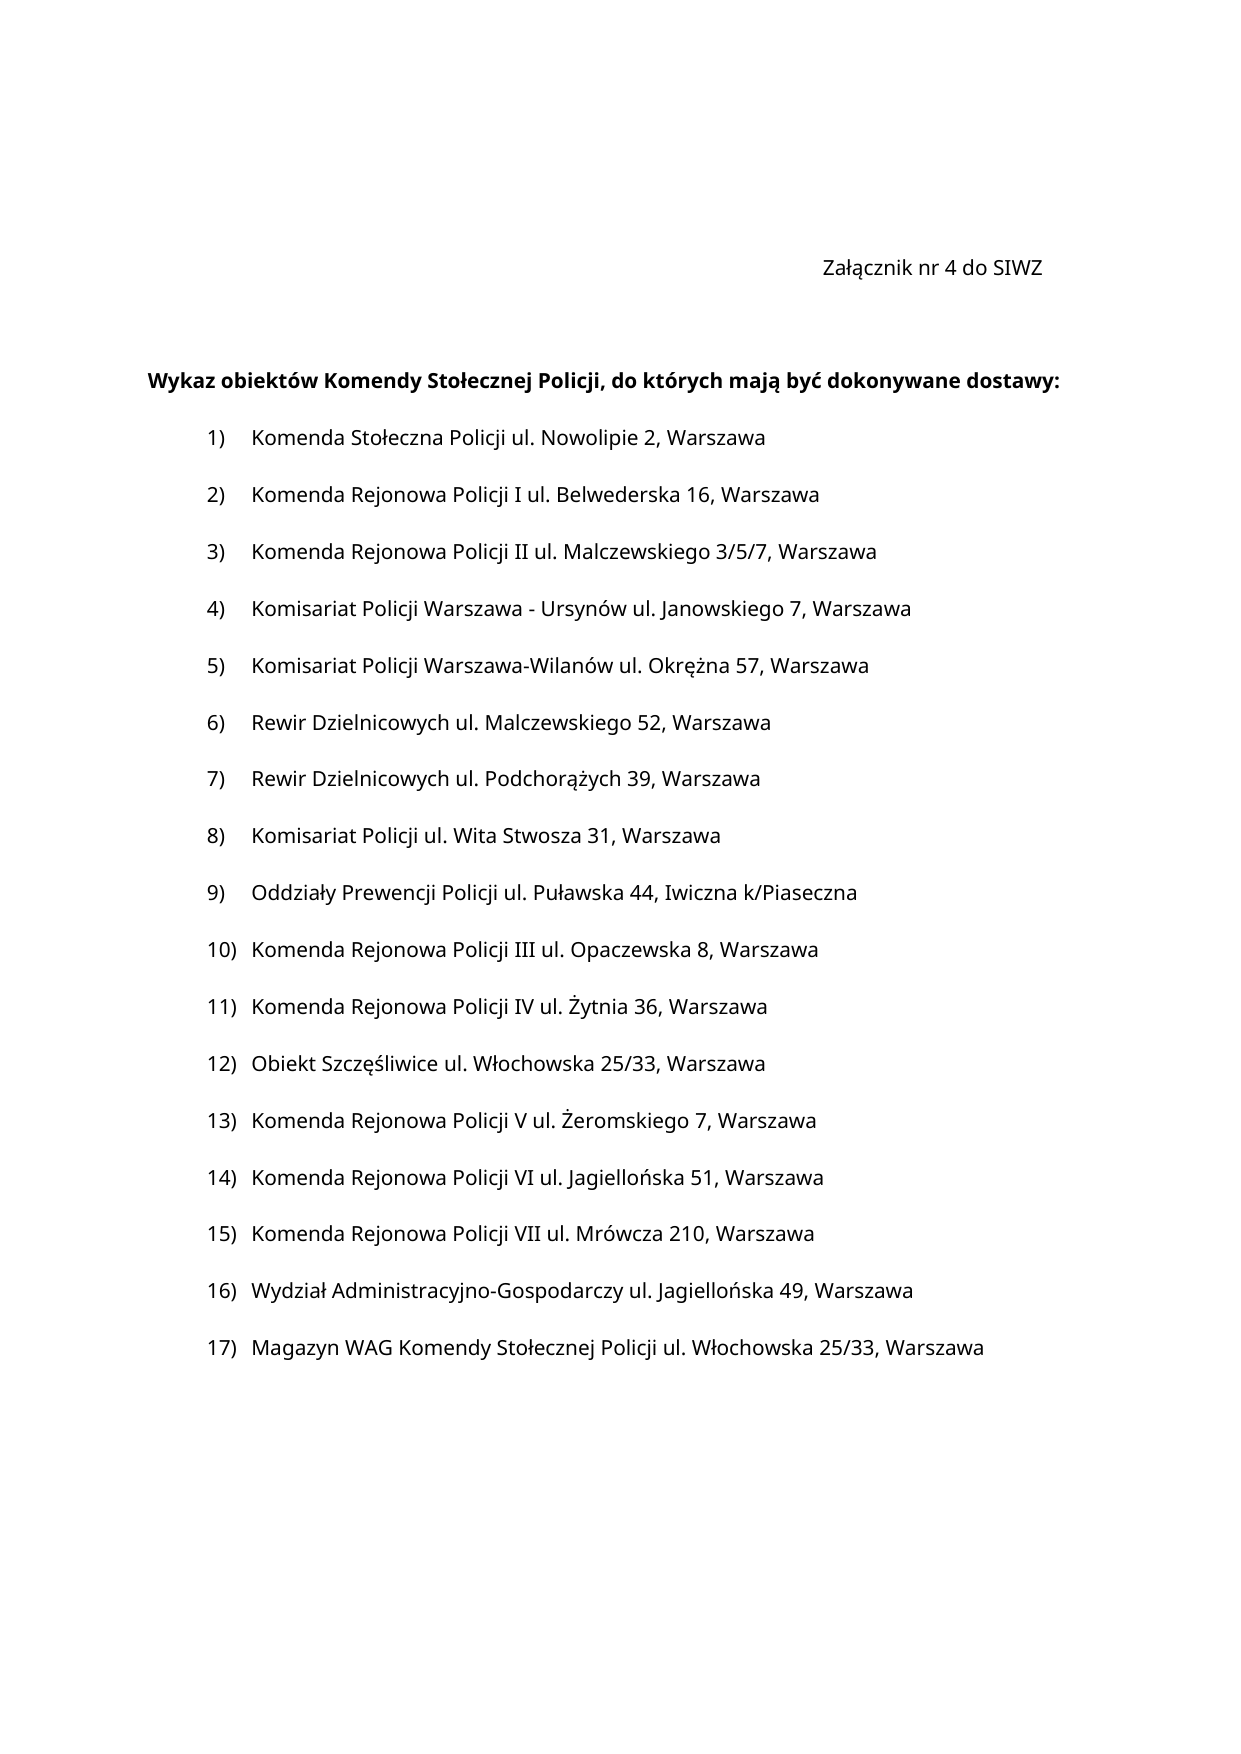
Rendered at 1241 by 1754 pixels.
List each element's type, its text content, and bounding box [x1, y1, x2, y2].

list Komenda Stołeczna Policji ul. Nowolipie 2, Warszawa [251, 423, 1033, 452]
list Komenda Rejonowa Policji III ul. Opaczewska 8, Warszawa [251, 935, 1063, 964]
list Komenda Rejonowa Policji V ul. Żeromskiego 7, Warszawa [251, 1106, 930, 1134]
list Komisariat Policji ul. Wita Stwosza 31, Warszawa [251, 821, 1078, 850]
list Wydział Administracyjno-Gospodarczy ul. Jagiellońska 49, Warszawa [251, 1276, 1093, 1305]
text Wykaz obiektów Komendy Stołecznej Policji, do których mają być dokonywane dostawy: [148, 366, 1093, 395]
list Obiekt Szczęśliwice ul. Włochowska 25/33, Warszawa [251, 1049, 856, 1077]
list Komisariat Policji Warszawa-Wilanów ul. Okrężna 57, Warszawa [251, 651, 1063, 679]
list Komenda Rejonowa Policji II ul. Malczewskiego 3/5/7, Warszawa [251, 537, 1033, 566]
list Rewir Dzielnicowych ul. Malczewskiego 52, Warszawa [251, 708, 1019, 736]
list Komisariat Policji Warszawa - Ursynów ul. Janowskiego 7, Warszawa [251, 594, 1048, 622]
list Komenda Rejonowa Policji VI ul. Jagiellońska 51, Warszawa [251, 1163, 930, 1191]
list Magazyn WAG Komendy Stołecznej Policji ul. Włochowska 25/33, Warszawa [251, 1333, 1093, 1362]
list Komenda Rejonowa Policji IV ul. Żytnia 36, Warszawa [251, 992, 930, 1021]
list Oddziały Prewencji Policji ul. Puławska 44, Iwiczna k/Piaseczna [251, 878, 1063, 907]
list Komenda Rejonowa Policji VII ul. Mrówcza 210, Warszawa [207, 1219, 945, 1248]
list Komenda Rejonowa Policji I ul. Belwederska 16, Warszawa [251, 480, 1033, 509]
text Załącznik nr 4 do SIWZ [748, 253, 1093, 281]
list Rewir Dzielnicowych ul. Podchorążych 39, Warszawa [207, 764, 1063, 793]
